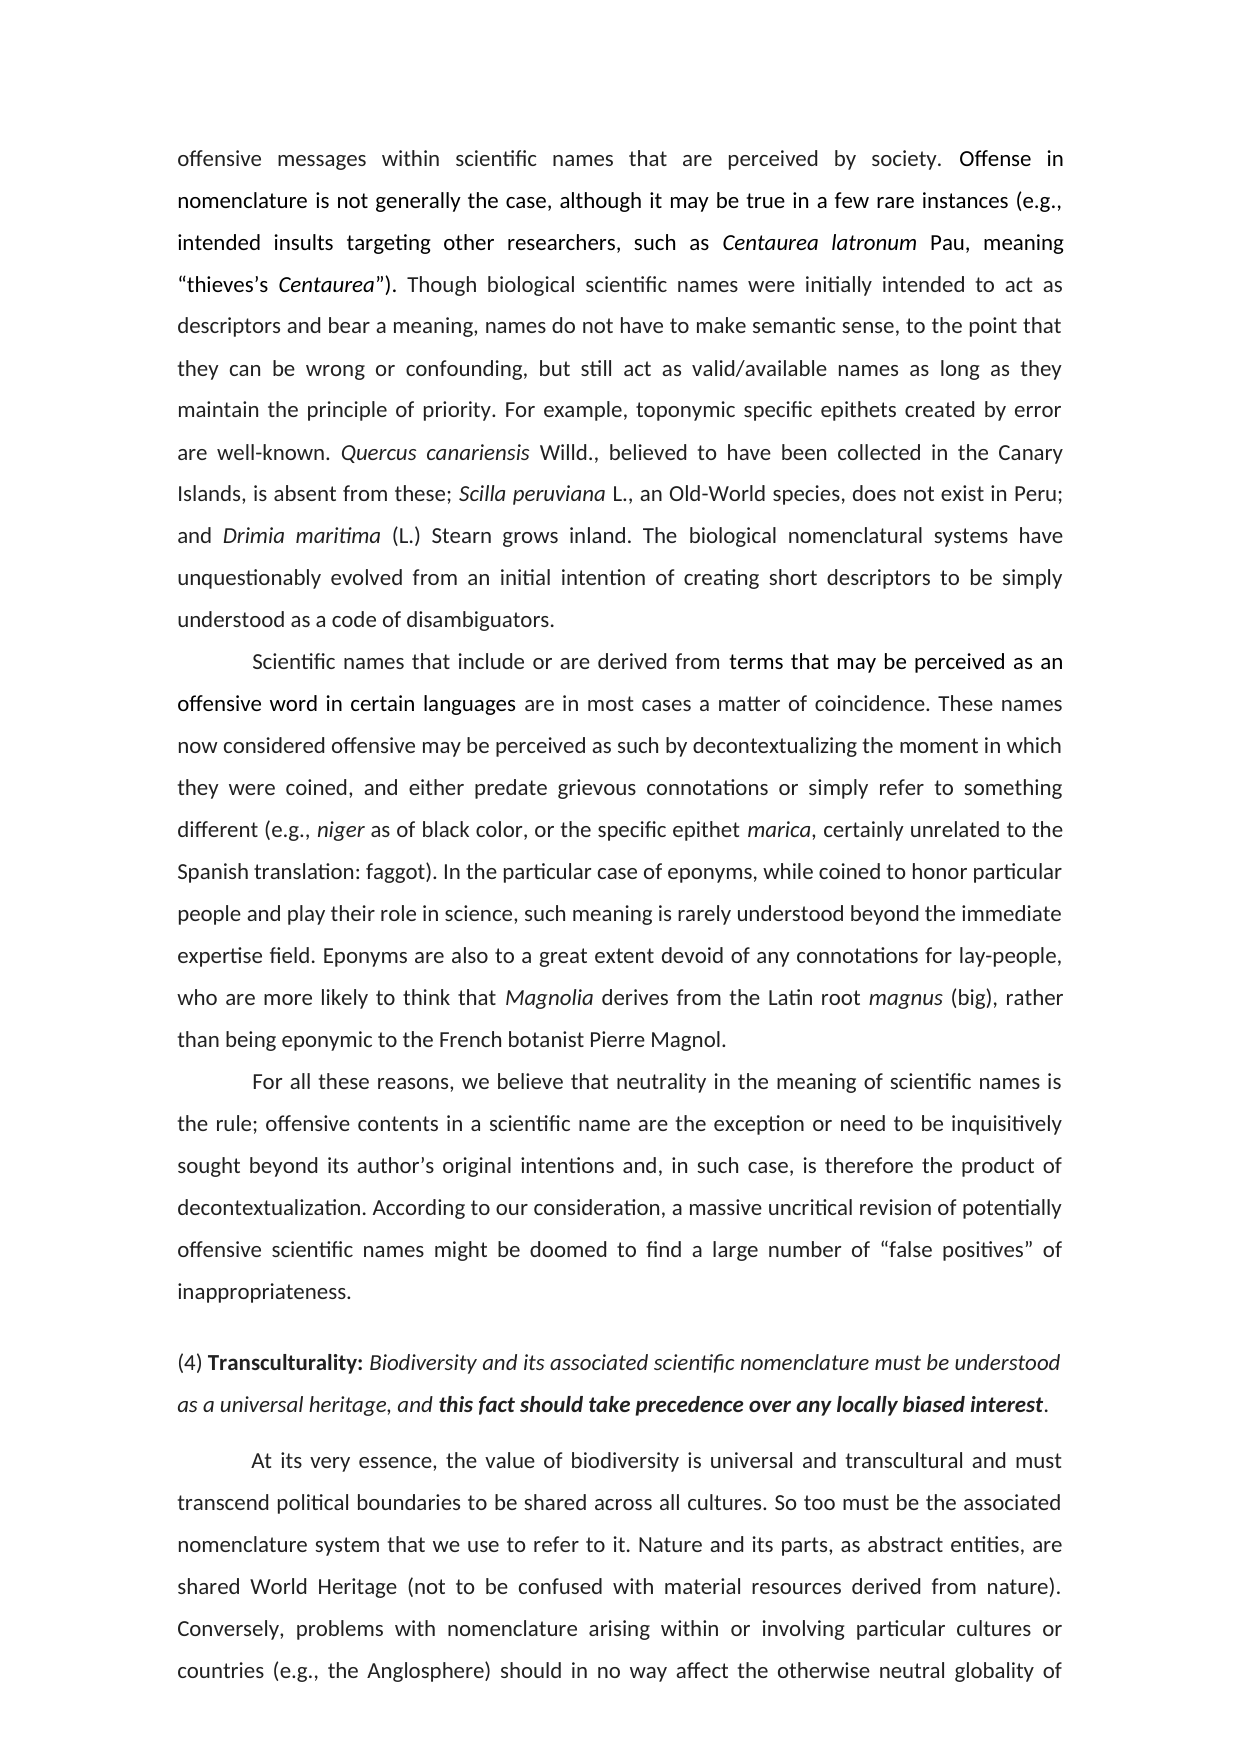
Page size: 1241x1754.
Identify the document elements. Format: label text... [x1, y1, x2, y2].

text For all these reasons, we believe that neutrality in the meaning of scientific names is the rule; offensive contents in a scientific name are the exception or need to be inquisitively sought beyond its author’s original intentions and, in such case, is therefore the product of decontextualization. According to our consideration, a massive uncritical revision of potentially offensive scientific names might be doomed to find a large number of “false positives” of inappropriateness. [177, 1067, 1064, 1305]
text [177, 1446, 1064, 1684]
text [177, 144, 1064, 633]
text Scientific names that include or are derived from terms that may be perceived as an offensive word in certain languages are in most cases a matter of coincidence. These names now considered offensive may be perceived as such by decontextualizing the moment in which they were coined, and either predate grievous connotations or simply refer to something different (e.g., niger as of black color, or the specific epithet marica, certainly unrelated to the Spanish translation: faggot). In the particular case of eponyms, while coined to honor particular people and play their role in science, such meaning is rarely understood beyond the immediate expertise field. Eponyms are also to a great extent devoid of any connotations for lay-people, who are more likely to think that Magnolia derives from the Latin root magnus (big), rather than being eponymic to the French botanist Pierre Magnol. [177, 647, 1064, 1053]
list Transculturality: Biodiversity and its associated scientific nomenclature must be understood as a universal heritage, and this fact should take precedence over any locally biased interest. [177, 1348, 1064, 1418]
